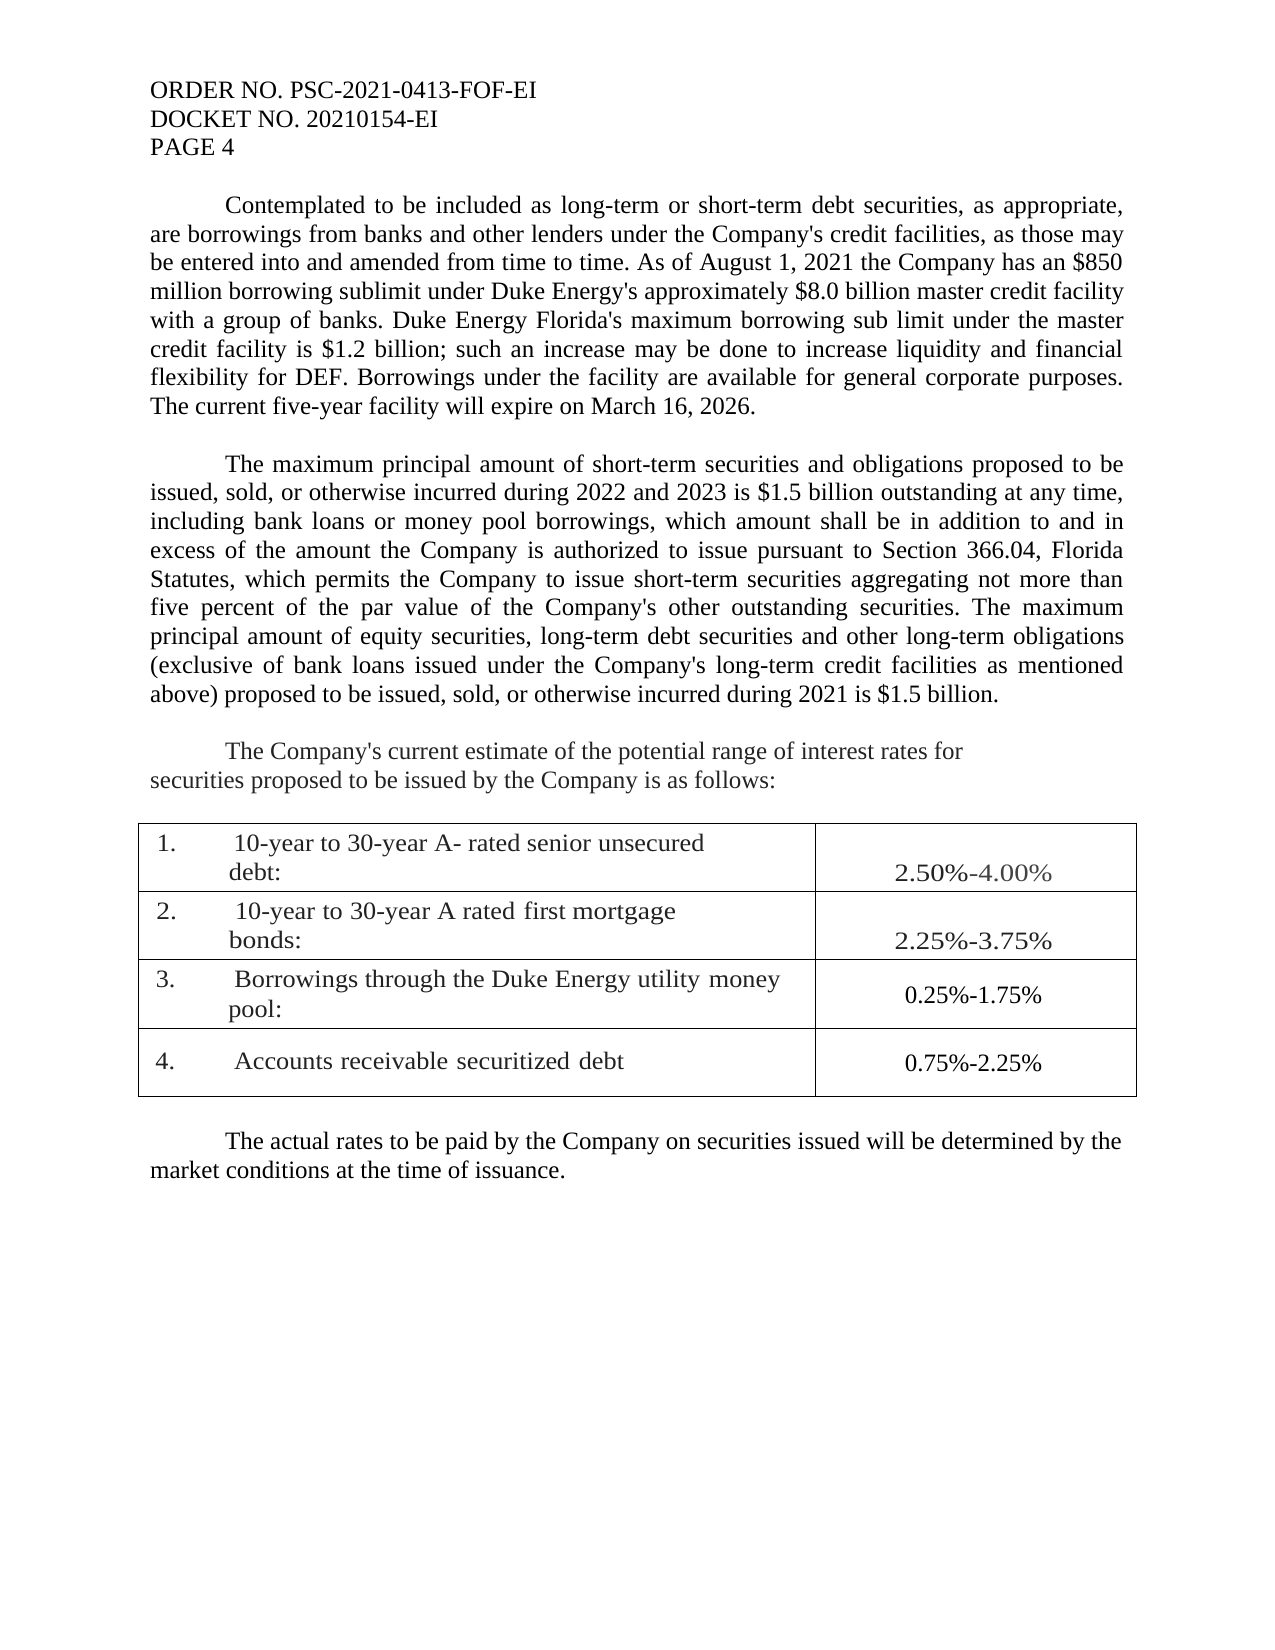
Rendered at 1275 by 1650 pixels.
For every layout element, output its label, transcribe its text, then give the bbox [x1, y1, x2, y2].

table_cell 2.25%-3.75% [816, 892, 1136, 959]
text The actual rates to be paid by the Company on securities issued will be determined by the [225, 1126, 1125, 1155]
table_cell 3. Borrowings through the Duke Energy utility money pool: [139, 960, 815, 1028]
table_header 2.50%-4.00% [816, 824, 1136, 891]
text The maximum principal amount of short-term securities and obligations proposed to be issued, sold, or otherwise incurred during 2022 and 2023 is $1.5 billion outstanding at any time, including bank loans or money pool borrowings, which amount shall be in addition to and in excess of the amount the Company is authorized to issue pursuant to Section 366.04, Florida Statutes, which permits the Company to issue short-term securities aggregating not more than five percent of the par value of the Company's other outstanding securities. The maximum principal amount of equity securities, long-term debt securities and other long-term obligations (exclusive of bank loans issued under the Company's long-term credit facilities as mentioned above) proposed to be issued, sold, or otherwise incurred during 2021 is $1.5 billion. [150, 449, 1125, 707]
text The Company's current estimate of the potential range of interest rates for [150, 736, 1125, 765]
text Contemplated to be included as long-term or short-term debt securities, as appropriate, are borrowings from banks and other lenders under the Company's credit facilities, as those may be entered into and amended from time to time. As of August 1, 2021 the Company has an $850 million borrowing sublimit under Duke Energy's approximately $8.0 billion master credit facility with a group of banks. Duke Energy Florida's maximum borrowing sub limit under the master credit facility is $1.2 billion; such an increase may be done to increase liquidity and financial flexibility for DEF. Borrowings under the facility are available for general corporate purposes. The current five-year facility will expire on March 16, 2026. [150, 190, 1125, 420]
table_cell 0.75%-2.25% [816, 1029, 1136, 1096]
table_cell 2. 10-year to 30-year A rated first mortgage bonds: [139, 892, 815, 959]
table_header 1. 10-year to 30-year A- rated senior unsecured debt: [139, 824, 815, 891]
table_cell 0.25%-1.75% [816, 960, 1136, 1028]
table_cell 4. Accounts receivable securitized debt [139, 1029, 815, 1096]
text securities proposed to be issued by the Company is as follows: [150, 765, 1125, 794]
text market conditions at the time of issuance. [150, 1155, 1125, 1183]
